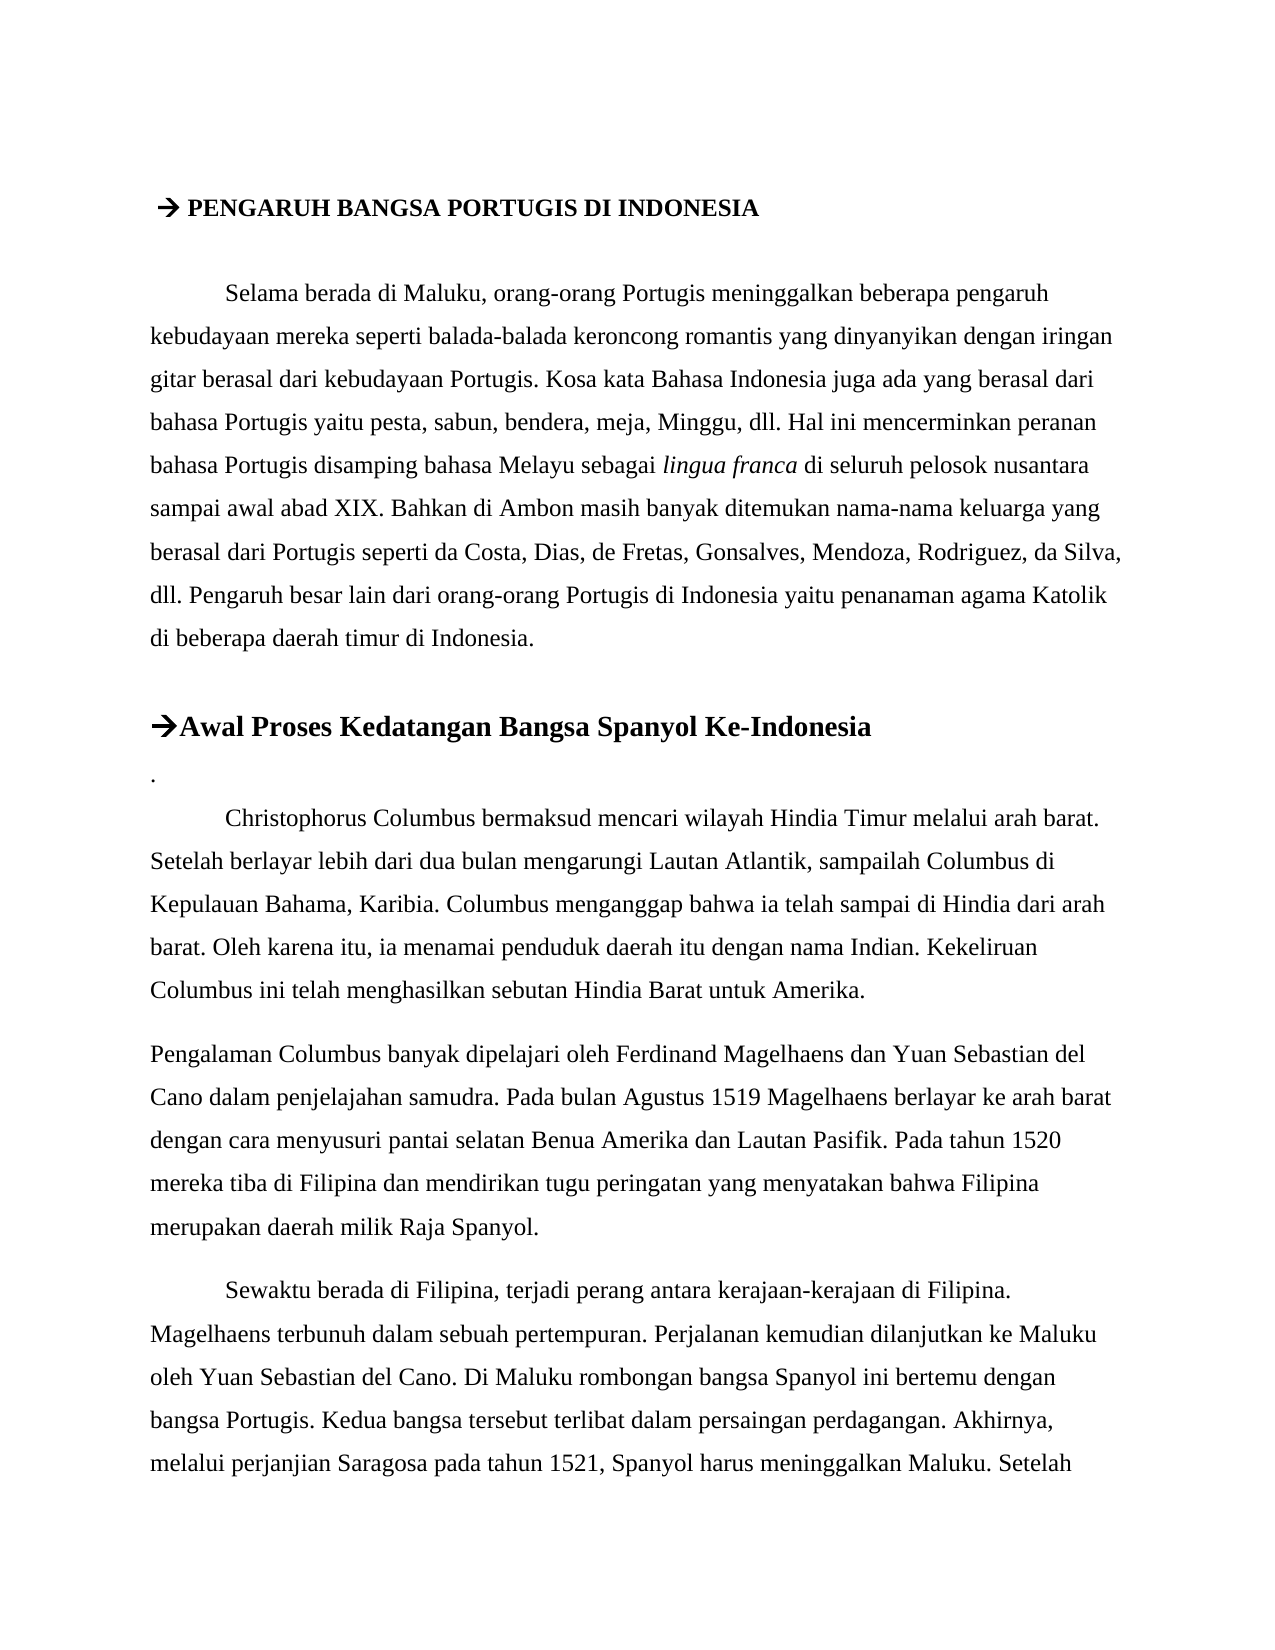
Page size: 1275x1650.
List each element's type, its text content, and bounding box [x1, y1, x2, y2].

text . Christophorus Columbus bermaksud mencari wilayah Hindia Timur melalui arah barat. Setelah berlayar lebih dari dua bulan mengarungi Lautan Atlantik, sampailah Columbus di Kepulauan Bahama, Karibia. Columbus menganggap bahwa ia telah sampai di Hindia dari arah barat. Oleh karena itu, ia menamai penduduk daerah itu dengan nama Indian. Kekeliruan Columbus ini telah menghasilkan sebutan Hindia Barat untuk Amerika. [150, 759, 1125, 1004]
text PENGARUH BANGSA PORTUGIS DI INDONESIA [150, 150, 1125, 264]
text Pengalaman Columbus banyak dipelajari oleh Ferdinand Magelhaens dan Yuan Sebastian del Cano dalam penjelajahan samudra. Pada bulan Agustus 1519 Magelhaens berlayar ke arah barat dengan cara menyusuri pantai selatan Benua Amerika dan Lautan Pasifik. Pada tahun 1520 mereka tiba di Filipina dan mendirikan tugu peringatan yang menyatakan bahwa Filipina merupakan daerah milik Raja Spanyol. [150, 1039, 1125, 1240]
text Awal Proses Kedatangan Bangsa Spanyol Ke-Indonesia [150, 709, 1125, 743]
text Selama berada di Maluku, orang-orang Portugis meninggalkan beberapa pengaruh kebudayaan mereka seperti balada-balada keroncong romantis yang dinyanyikan dengan iringan gitar berasal dari kebudayaan Portugis. Kosa kata Bahasa Indonesia juga ada yang berasal dari bahasa Portugis yaitu pesta, sabun, bendera, meja, Minggu, dll. Hal ini mencerminkan peranan bahasa Portugis disamping bahasa Melayu sebagai lingua franca di seluruh pelosok nusantara sampai awal abad XIX. Bahkan di Ambon masih banyak ditemukan nama-nama keluarga yang berasal dari Portugis seperti da Costa, Dias, de Fretas, Gonsalves, Mendoza, Rodriguez, da Silva, dll. Pengaruh besar lain dari orang-orang Portugis di Indonesia yaitu penanaman agama Katolik di beberapa daerah timur di Indonesia. [150, 278, 1125, 652]
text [150, 1276, 1125, 1477]
